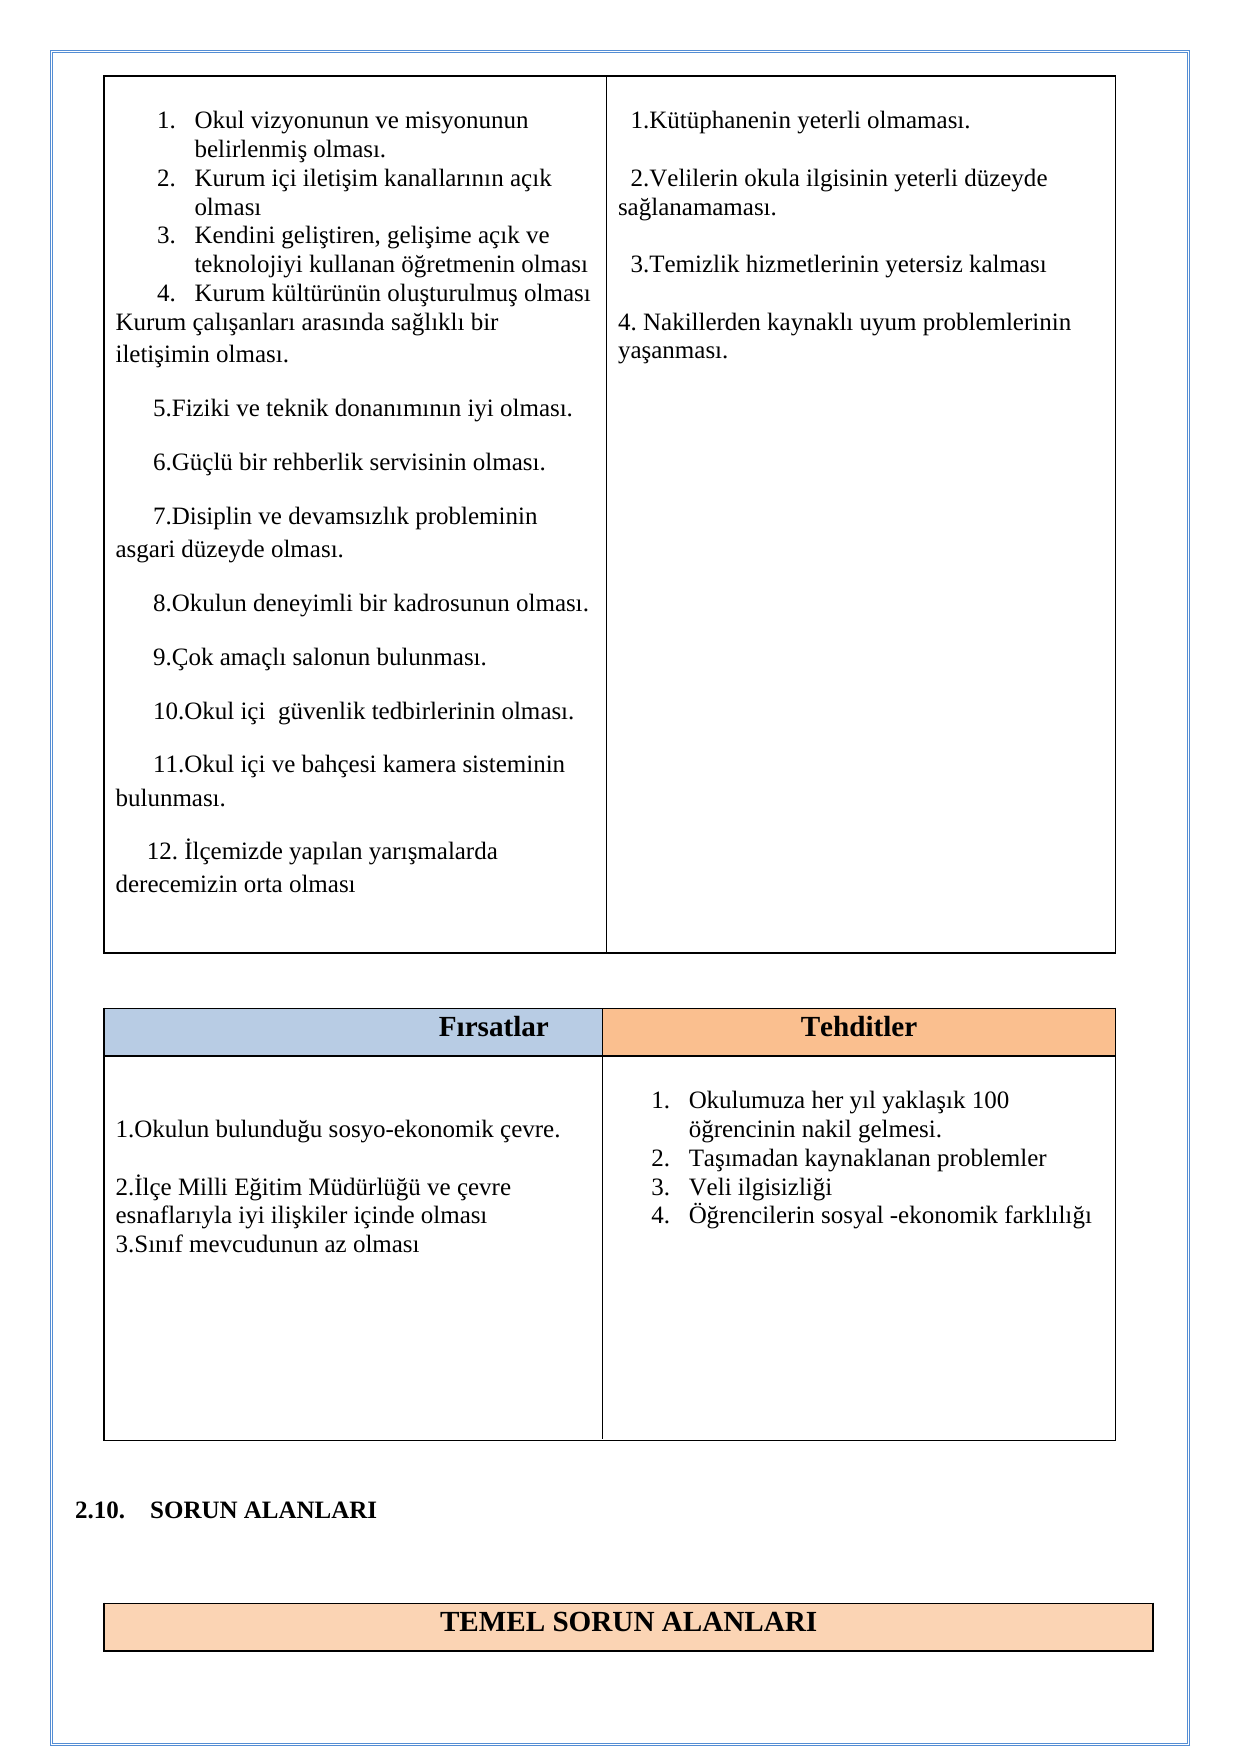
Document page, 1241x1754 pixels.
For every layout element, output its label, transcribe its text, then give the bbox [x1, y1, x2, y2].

table_header Fırsatlar [105, 1009, 602, 1055]
list SORUN ALANLARI [75, 1495, 1165, 1524]
table_cell Okulumuza her yıl yaklaşık 100 öğrencinin nakil gelmesi. Taşımadan kaynaklanan problemler Veli ilgisizliği Öğrencilerin sosyal -ekonomik farklılığı [603, 1057, 1115, 1439]
table_cell Okul vizyonunun ve misyonunun belirlenmiş olması. Kurum içi iletişim kanallarının açık olması Kendini geliştiren, gelişime açık ve teknolojiyi kullanan öğretmenin olması Kurum kültürünün oluşturulmuş olması Kurum çalışanları arasında sağlıklı bir iletişimin olması. 5.Fiziki ve teknik donanımının iyi olması. 6.Güçlü bir rehberlik servisinin olması. 7.Disiplin ve devamsızlık probleminin asgari düzeyde olması. 8.Okulun deneyimli bir kadrosunun olması. 9.Çok amaçlı salonun bulunması. 10.Okul içi güvenlik tedbirlerinin olması. 11.Okul içi ve bahçesi kamera sisteminin bulunması. 12. İlçemizde yapılan yarışmalarda derecemizin orta olması [105, 77, 606, 952]
table_header TEMEL SORUN ALANLARI [105, 1604, 1152, 1650]
table_header Tehditler [603, 1009, 1115, 1055]
table_cell 1.Okulun bulunduğu sosyo-ekonomik çevre. 2.İlçe Milli Eğitim Müdürlüğü ve çevre esnaflarıyla iyi ilişkiler içinde olması 3.Sınıf mevcudunun az olması [105, 1057, 602, 1439]
table_cell 1.Kütüphanenin yeterli olmaması. 2.Velilerin okula ilgisinin yeterli düzeyde sağlanamaması. 3.Temizlik hizmetlerinin yetersiz kalması 4. Nakillerden kaynaklı uyum problemlerinin yaşanması. [607, 77, 1115, 952]
